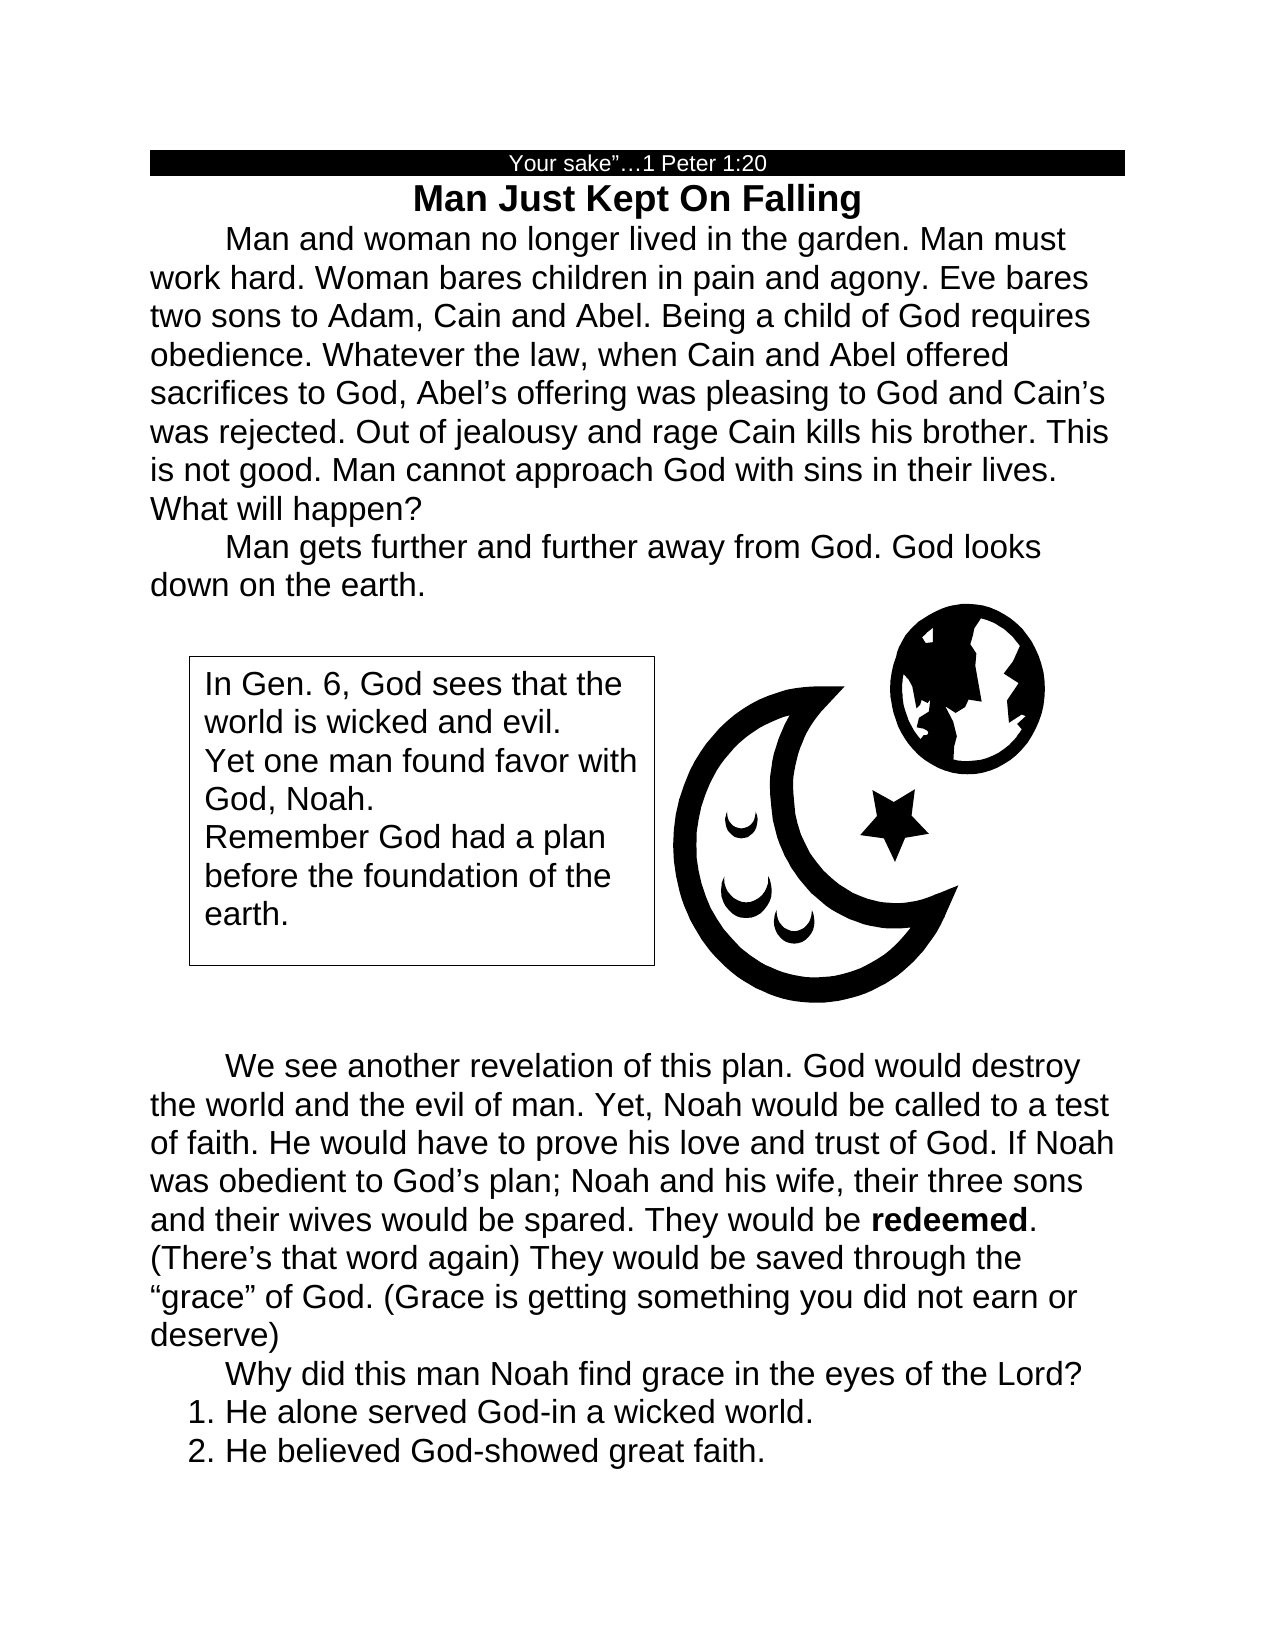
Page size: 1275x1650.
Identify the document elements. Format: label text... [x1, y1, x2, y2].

text Man Just Kept On Falling [150, 176, 1125, 219]
list He believed God-showed great faith. [187, 1431, 1125, 1469]
text We see another revelation of this plan. God would destroy the world and the evil of man. Yet, Noah would be called to a test of faith. He would have to prove his love and trust of God. If Noah was obedient to God’s plan; Noah and his wife, their three sons and their wives would be spared. They would be redeemed. (There’s that word again) They would be saved through the “grace” of God. (Grace is getting something you did not earn or deserve) [150, 1046, 1125, 1354]
text Why did this man Noah find grace in the eyes of the Lord? [150, 1354, 1125, 1392]
text Your sake”…1 Peter 1:20 [150, 150, 1125, 176]
text Man gets further and further away from God. God looks down on the earth. [150, 527, 1125, 604]
list He alone served God-in a wicked world. [187, 1392, 1125, 1431]
text Man and woman no longer lived in the garden. Man must work hard. Woman bares children in pain and agony. Eve bares two sons to Adam, Cain and Abel. Being a child of God requires obedience. Whatever the law, when Cain and Abel offered sacrifices to God, Abel’s offering was pleasing to God and Cain’s was rejected. Out of jealousy and rage Cain kills his brother. This is not good. Man cannot approach God with sins in their lives. What will happen? [150, 219, 1125, 527]
